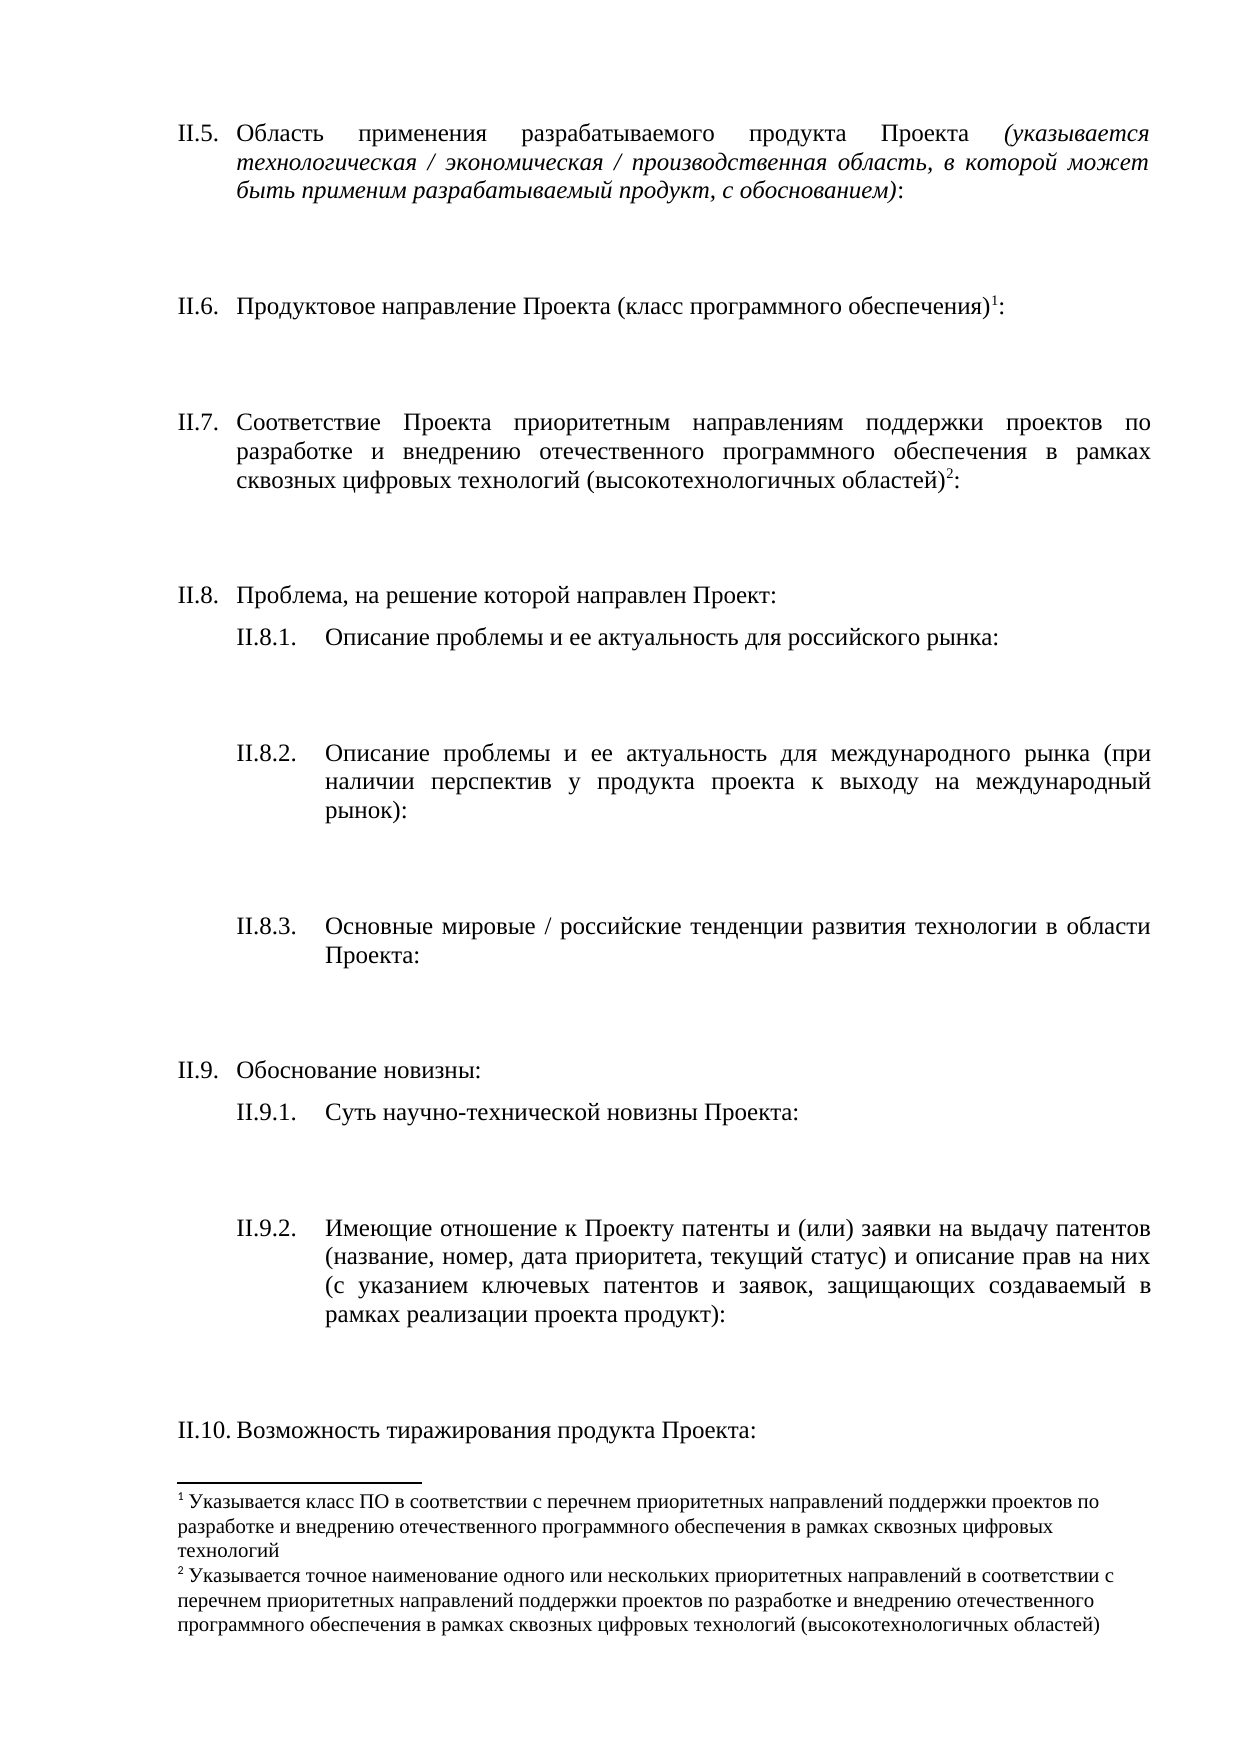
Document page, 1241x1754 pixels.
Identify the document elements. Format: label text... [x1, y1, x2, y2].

list Соответствие Проекта приоритетным направлениям поддержки проектов по разработке и внедрению отечественного программного обеспечения в рамках сквозных цифровых технологий (высокотехнологичных областей): [177, 407, 1152, 493]
list Проблема, на решение которой направлен Проект: [177, 581, 1152, 609]
list Возможность тиражирования продукта Проекта: [177, 1415, 1152, 1443]
list Описание проблемы и ее актуальность для российского рынка: [236, 622, 1152, 651]
list Обоснование новизны: [177, 1056, 1152, 1084]
list Основные мировые / российские тенденции развития технологии в области Проекта: [236, 911, 1152, 968]
list Суть научно-технической новизны Проекта: [236, 1097, 1152, 1126]
list Продуктовое направление Проекта (класс программного обеспечения): [177, 291, 1152, 320]
list Область применения разрабатываемого продукта Проекта (указывается технологическая / экономическая / производственная область, в которой может быть применим разрабатываемый продукт, с обоснованием): [177, 118, 1152, 204]
list Имеющие отношение к Проекту патенты и (или) заявки на выдачу патентов (название, номер, дата приоритета, текущий статус) и описание прав на них (с указанием ключевых патентов и заявок, защищающих создаваемый в рамках реализации проекта продукт): [236, 1213, 1152, 1328]
list Описание проблемы и ее актуальность для международного рынка (при наличии перспектив у продукта проекта к выходу на международный рынок): [236, 738, 1152, 824]
